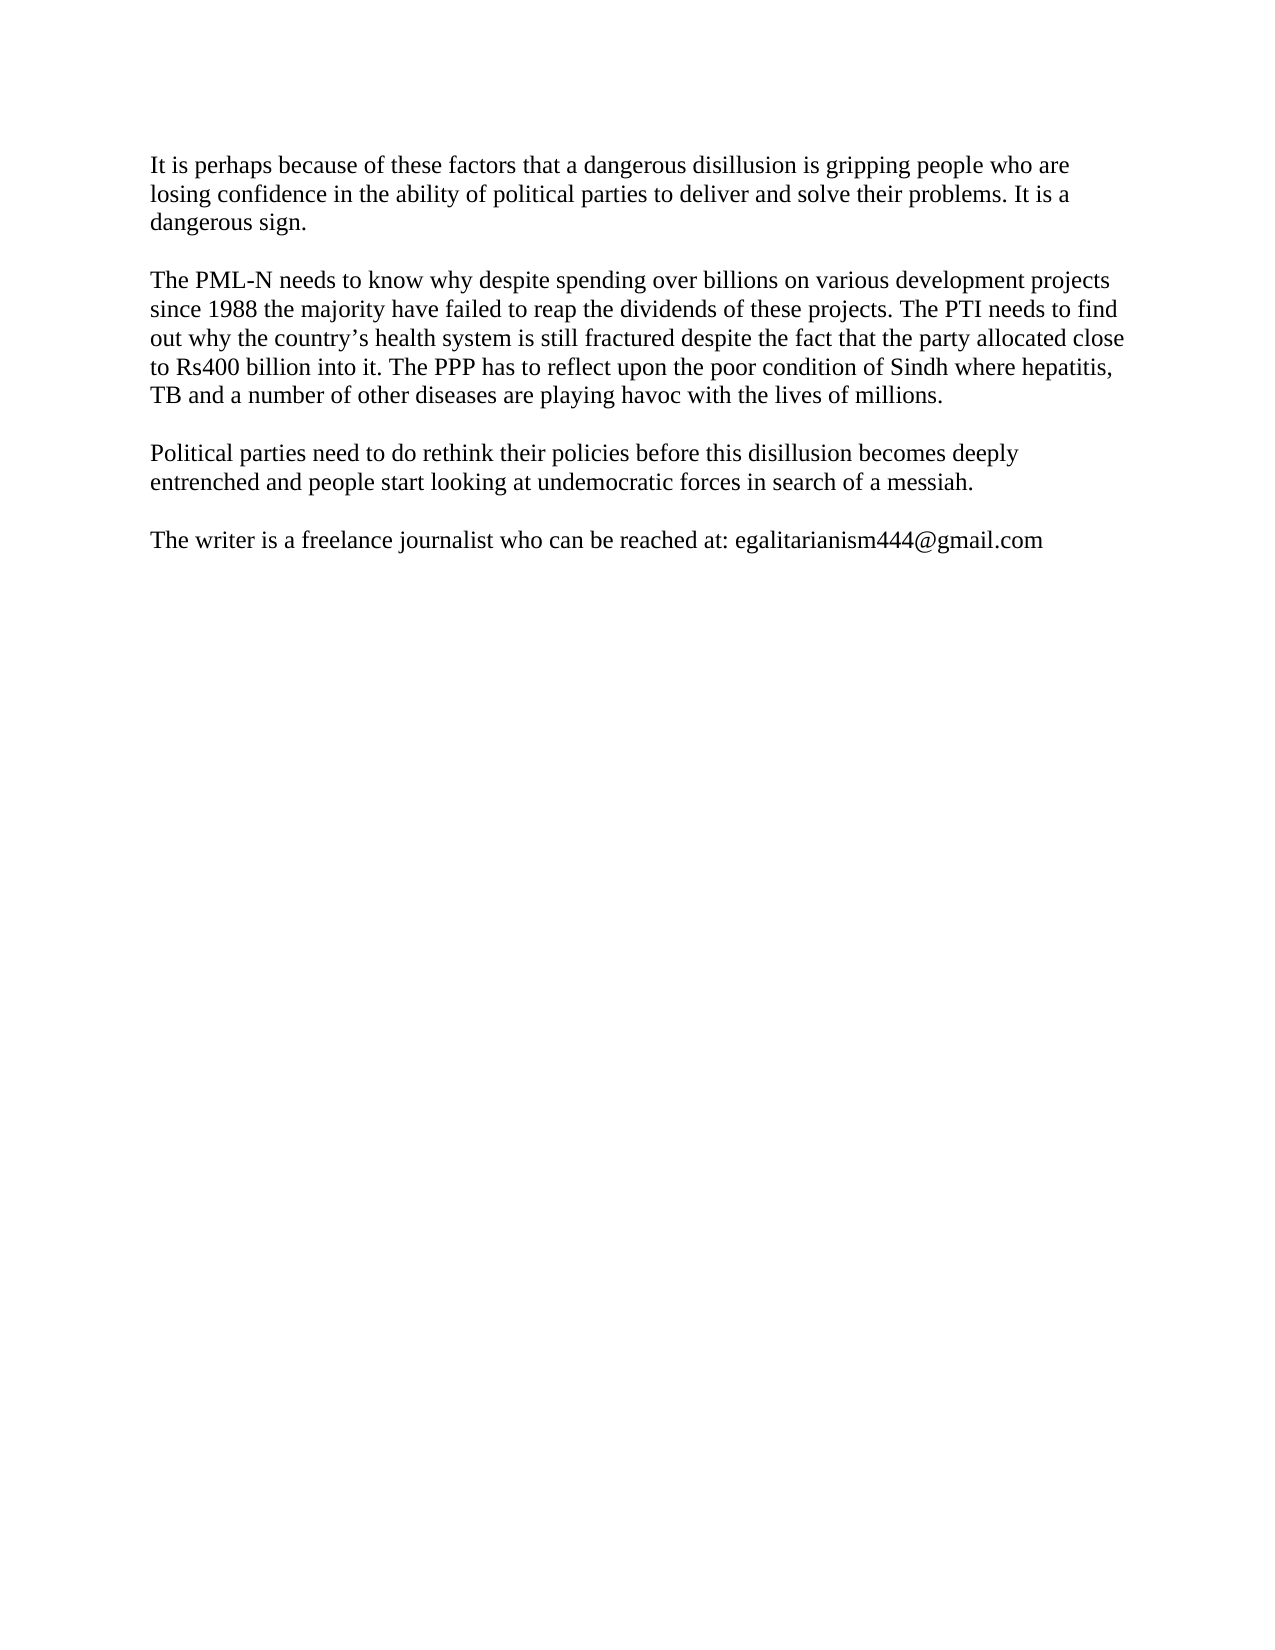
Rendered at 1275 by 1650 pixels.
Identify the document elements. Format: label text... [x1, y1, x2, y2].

text The PML-N needs to know why despite spending over billions on various development projects since 1988 the majority have failed to reap the dividends of these projects. The PTI needs to find out why the country’s health system is still fractured despite the fact that the party allocated close to Rs400 billion into it. The PPP has to reflect upon the poor condition of Sindh where hepatitis, TB and a number of other diseases are playing havoc with the lives of millions. [150, 265, 1125, 409]
text Political parties need to do rethink their policies before this disillusion becomes deeply entrenched and people start looking at undemocratic forces in search of a messiah. [150, 438, 1125, 496]
text The writer is a freelance journalist who can be reached at: egalitarianism444@gmail.com [150, 525, 1125, 554]
text It is perhaps because of these factors that a dangerous disillusion is gripping people who are losing confidence in the ability of political parties to deliver and solve their problems. It is a dangerous sign. [150, 150, 1125, 236]
